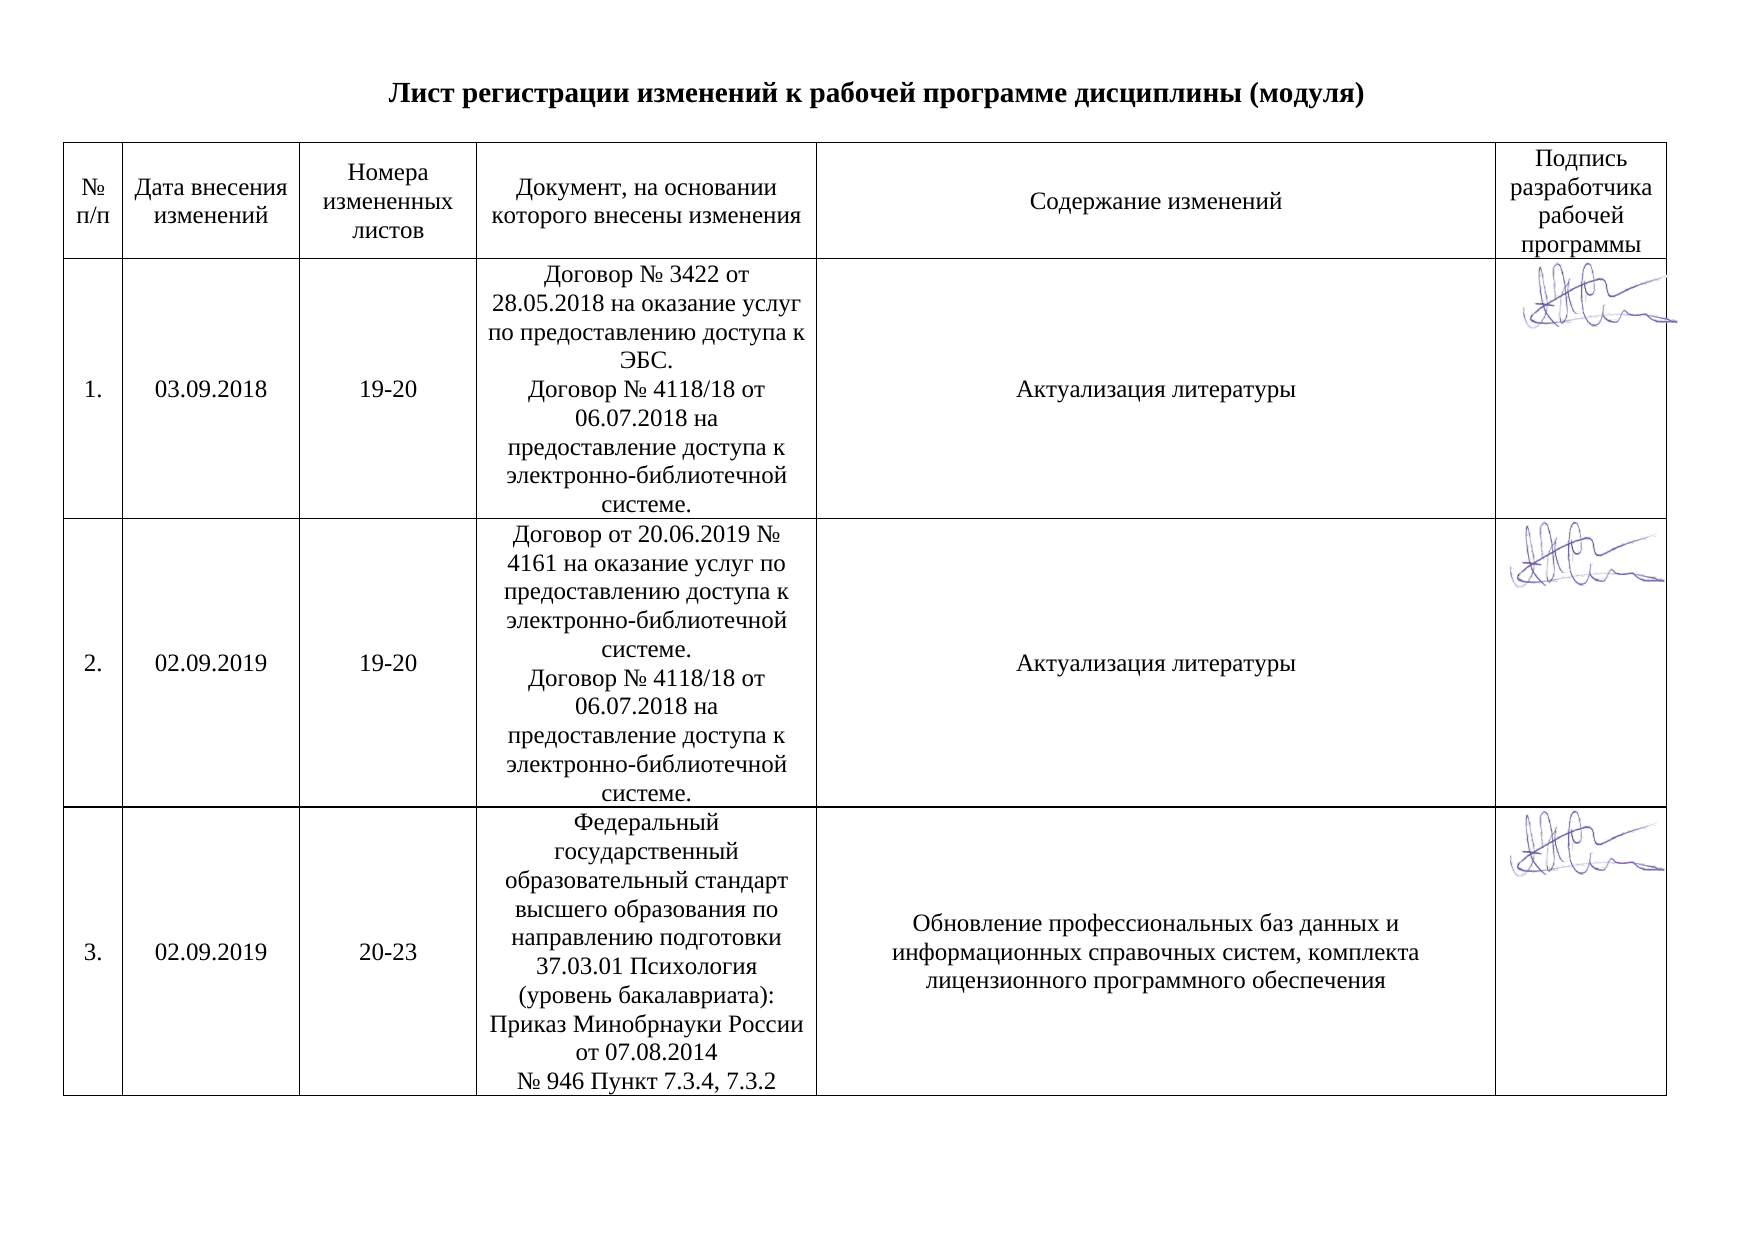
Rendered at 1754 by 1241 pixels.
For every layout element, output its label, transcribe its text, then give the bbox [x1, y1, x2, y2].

table_cell 20-23 [300, 808, 476, 1095]
table_header № п/п [64, 143, 122, 258]
table_header Номера измененных листов [300, 143, 476, 258]
table_cell 02.09.2019 [123, 519, 299, 806]
picture [1505, 517, 1666, 590]
table_cell 19-20 [300, 259, 476, 518]
table_cell Федеральный государственный образовательный стандарт высшего образования по направлению подготовки 37.03.01 Психология (уровень бакалавриата): Приказ Минобрнауки России от 07.08.2014 № 946 Пункт 7.3.4, 7.3.2 [477, 808, 816, 1095]
table_header Документ, на основании которого внесены изменения [477, 143, 816, 258]
picture [1518, 259, 1679, 331]
table_cell [1496, 808, 1666, 1095]
table_cell [1496, 259, 1666, 518]
table_cell Договор № 3422 от 28.05.2018 на оказание услуг по предоставлению доступа к ЭБС. Договор № 4118/18 от 06.07.2018 на предоставление доступа к электронно-библиотечной системе. [477, 259, 816, 518]
table_cell 02.09.2019 [123, 808, 299, 1095]
table_cell [1496, 519, 1666, 806]
table_cell 2. [64, 519, 122, 806]
picture [1505, 806, 1666, 879]
table_cell Актуализация литературы [817, 519, 1495, 806]
table_cell 1. [64, 259, 122, 518]
table_cell 19-20 [300, 519, 476, 806]
table_header Подпись разработчика рабочей программы [1496, 143, 1666, 258]
table_header Дата внесения изменений [123, 143, 299, 258]
table_header Содержание изменений [817, 143, 1495, 258]
text Лист регистрации изменений к рабочей программе дисциплины (модуля) [75, 75, 1679, 108]
table_cell Обновление профессиональных баз данных и информационных справочных систем, комплекта лицензионного программного обеспечения [817, 808, 1495, 1095]
table_cell Договор от 20.06.2019 № 4161 на оказание услуг по предоставлению доступа к электронно-библиотечной системе. Договор № 4118/18 от 06.07.2018 на предоставление доступа к электронно-библиотечной системе. [477, 519, 816, 806]
table_cell 3. [64, 808, 122, 1095]
table_cell 03.09.2018 [123, 259, 299, 518]
table_cell Актуализация литературы [817, 259, 1495, 518]
